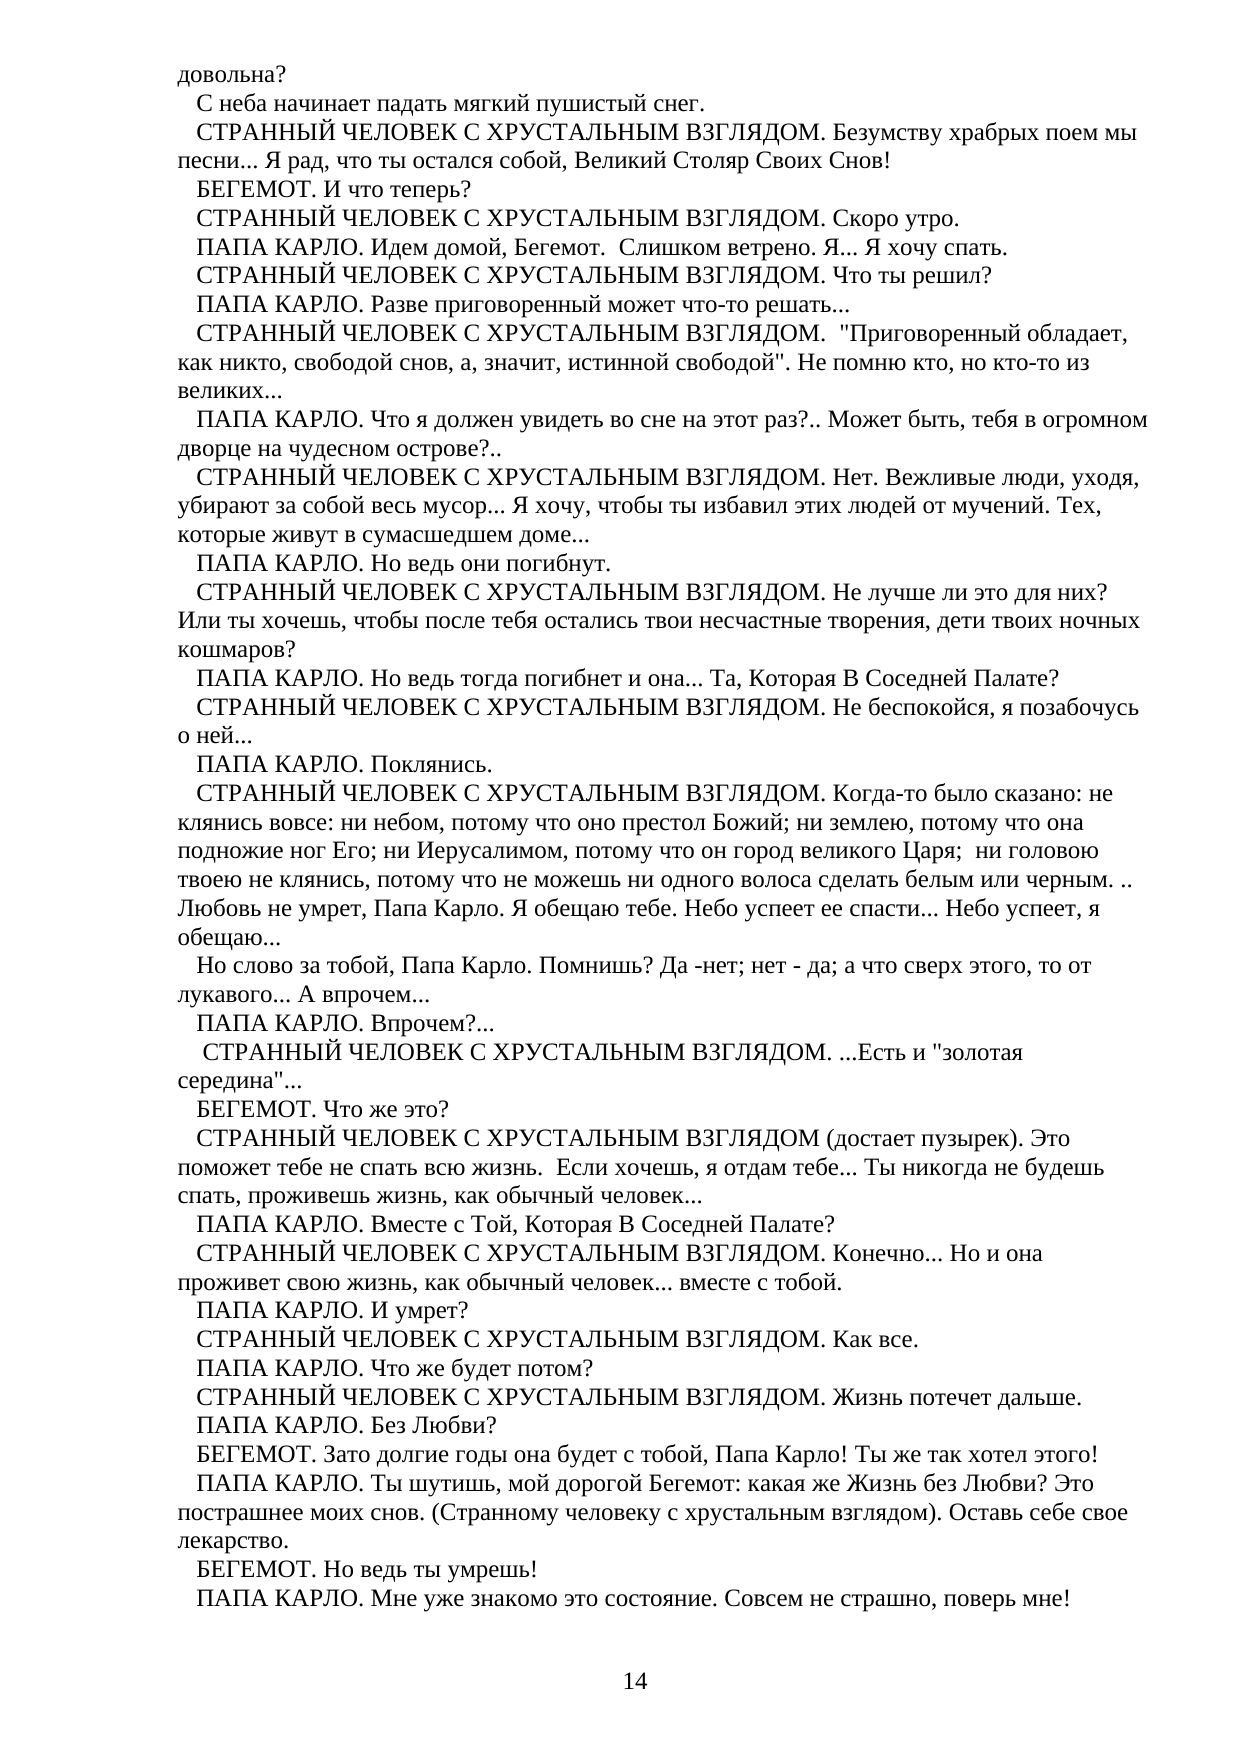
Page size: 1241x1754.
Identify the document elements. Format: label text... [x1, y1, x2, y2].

text ПАПА КАРЛО. Ты шутишь, мой дорогой Бегемот: какая же Жизнь без Любви? Это пострашнее моих снов. (Странному человеку с хрустальным взглядом). Оставь себе свое лекарство. [177, 1468, 1152, 1554]
text ПАПА КАРЛО. Впрочем?... [177, 1008, 1152, 1037]
text СТРАННЫЙ ЧЕЛОВЕК С ХРУСТАЛЬНЫМ ВЗГЛЯДОМ. "Приговоренный обладает, как никто, свободой снов, а, значит, истинной свободой". Не помню кто, но кто-то из великих... [177, 318, 1152, 404]
text СТРАННЫЙ ЧЕЛОВЕК С ХРУСТАЛЬНЫМ ВЗГЛЯДОМ. Скоро утро. [177, 203, 1152, 232]
text СТРАННЫЙ ЧЕЛОВЕК С ХРУСТАЛЬНЫМ ВЗГЛЯДОМ. Что ты решил? [177, 260, 1152, 289]
text БЕГЕМОТ. Зато долгие годы она будет с тобой, Папа Карло! Ты же так хотел этого! [177, 1439, 1152, 1468]
text СТРАННЫЙ ЧЕЛОВЕК С ХРУСТАЛЬНЫМ ВЗГЛЯДОМ. Когда-то было сказано: не клянись вовсе: ни небом, потому что оно престол Божий; ни землею, потому что она подножие ног Его; ни Иерусалимом, потому что он город великого Царя; ни головою твоею не клянись, потому что не можешь ни одного волоса сделать белым или черным. .. Любовь не умрет, Папа Карло. Я обещаю тебе. Небо успеет ее спасти... Небо успеет, я обещаю... [177, 778, 1152, 950]
text ПАПА КАРЛО. Вместе с Той, Которая В Соседней Палате? [177, 1209, 1152, 1238]
text БЕГЕМОТ. Что же это? [177, 1094, 1152, 1123]
text БЕГЕМОТ. И что теперь? [177, 174, 1152, 203]
text СТРАННЫЙ ЧЕЛОВЕК С ХРУСТАЛЬНЫМ ВЗГЛЯДОМ (достает пузырек). Это поможет тебе не спать всю жизнь. Если хочешь, я отдам тебе... Ты никогда не будешь спать, проживешь жизнь, как обычный человек... [177, 1123, 1152, 1209]
text ПАПА КАРЛО. Идем домой, Бегемот. Слишком ветрено. Я... Я хочу спать. [177, 232, 1152, 260]
text ПАПА КАРЛО. Но ведь они погибнут. [177, 548, 1152, 577]
text С неба начинает падать мягкий пушистый снег. [177, 88, 1152, 117]
text СТРАННЫЙ ЧЕЛОВЕК С ХРУСТАЛЬНЫМ ВЗГЛЯДОМ. Не лучше ли это для них? Или ты хочешь, чтобы после тебя остались твои несчастные творения, дети твоих ночных кошмаров? [177, 577, 1152, 663]
text БЕГЕМОТ. Но ведь ты умрешь! [177, 1554, 1152, 1583]
text СТРАННЫЙ ЧЕЛОВЕК С ХРУСТАЛЬНЫМ ВЗГЛЯДОМ. Конечно... Но и она проживет свою жизнь, как обычный человек... вместе с тобой. [177, 1238, 1152, 1295]
text ПАПА КАРЛО. Что же будет потом? [177, 1353, 1152, 1382]
text ПАПА КАРЛО. Мне уже знакомо это состояние. Совсем не страшно, поверь мне! [177, 1583, 1152, 1612]
text Но слово за тобой, Папа Карло. Помнишь? Да -нет; нет - да; а что сверх этого, то от лукавого... А впрочем... [177, 950, 1152, 1008]
text ПАПА КАРЛО. Разве приговоренный может что-то решать... [177, 289, 1152, 318]
text ПАПА КАРЛО. Без Любви? [177, 1410, 1152, 1439]
text ПАПА КАРЛО. Но ведь тогда погибнет и она... Та, Которая В Соседней Палате? [177, 663, 1152, 692]
text СТРАННЫЙ ЧЕЛОВЕК С ХРУСТАЛЬНЫМ ВЗГЛЯДОМ. Не беспокойся, я позабочусь о ней... [177, 692, 1152, 749]
text СТРАННЫЙ ЧЕЛОВЕК С ХРУСТАЛЬНЫМ ВЗГЛЯДОМ. Безумству храбрых поем мы песни... Я рад, что ты остался собой, Великий Столяр Своих Снов! [177, 117, 1152, 174]
text СТРАННЫЙ ЧЕЛОВЕК С ХРУСТАЛЬНЫМ ВЗГЛЯДОМ. Как все. [177, 1324, 1152, 1353]
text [177, 59, 1152, 88]
text СТРАННЫЙ ЧЕЛОВЕК С ХРУСТАЛЬНЫМ ВЗГЛЯДОМ. ...Есть и "золотая середина"... [177, 1037, 1152, 1094]
text ПАПА КАРЛО. Что я должен увидеть во сне на этот раз?.. Может быть, тебя в огромном дворце на чудесном острове?.. [177, 404, 1152, 462]
text СТРАННЫЙ ЧЕЛОВЕК С ХРУСТАЛЬНЫМ ВЗГЛЯДОМ. Жизнь потечет дальше. [177, 1382, 1152, 1410]
text СТРАННЫЙ ЧЕЛОВЕК С ХРУСТАЛЬНЫМ ВЗГЛЯДОМ. Нет. Вежливые люди, уходя, убирают за собой весь мусор... Я хочу, чтобы ты избавил этих людей от мучений. Тех, которые живут в сумасшедшем доме... [177, 462, 1152, 548]
text ПАПА КАРЛО. И умрет? [177, 1295, 1152, 1324]
text ПАПА КАРЛО. Поклянись. [177, 749, 1152, 778]
